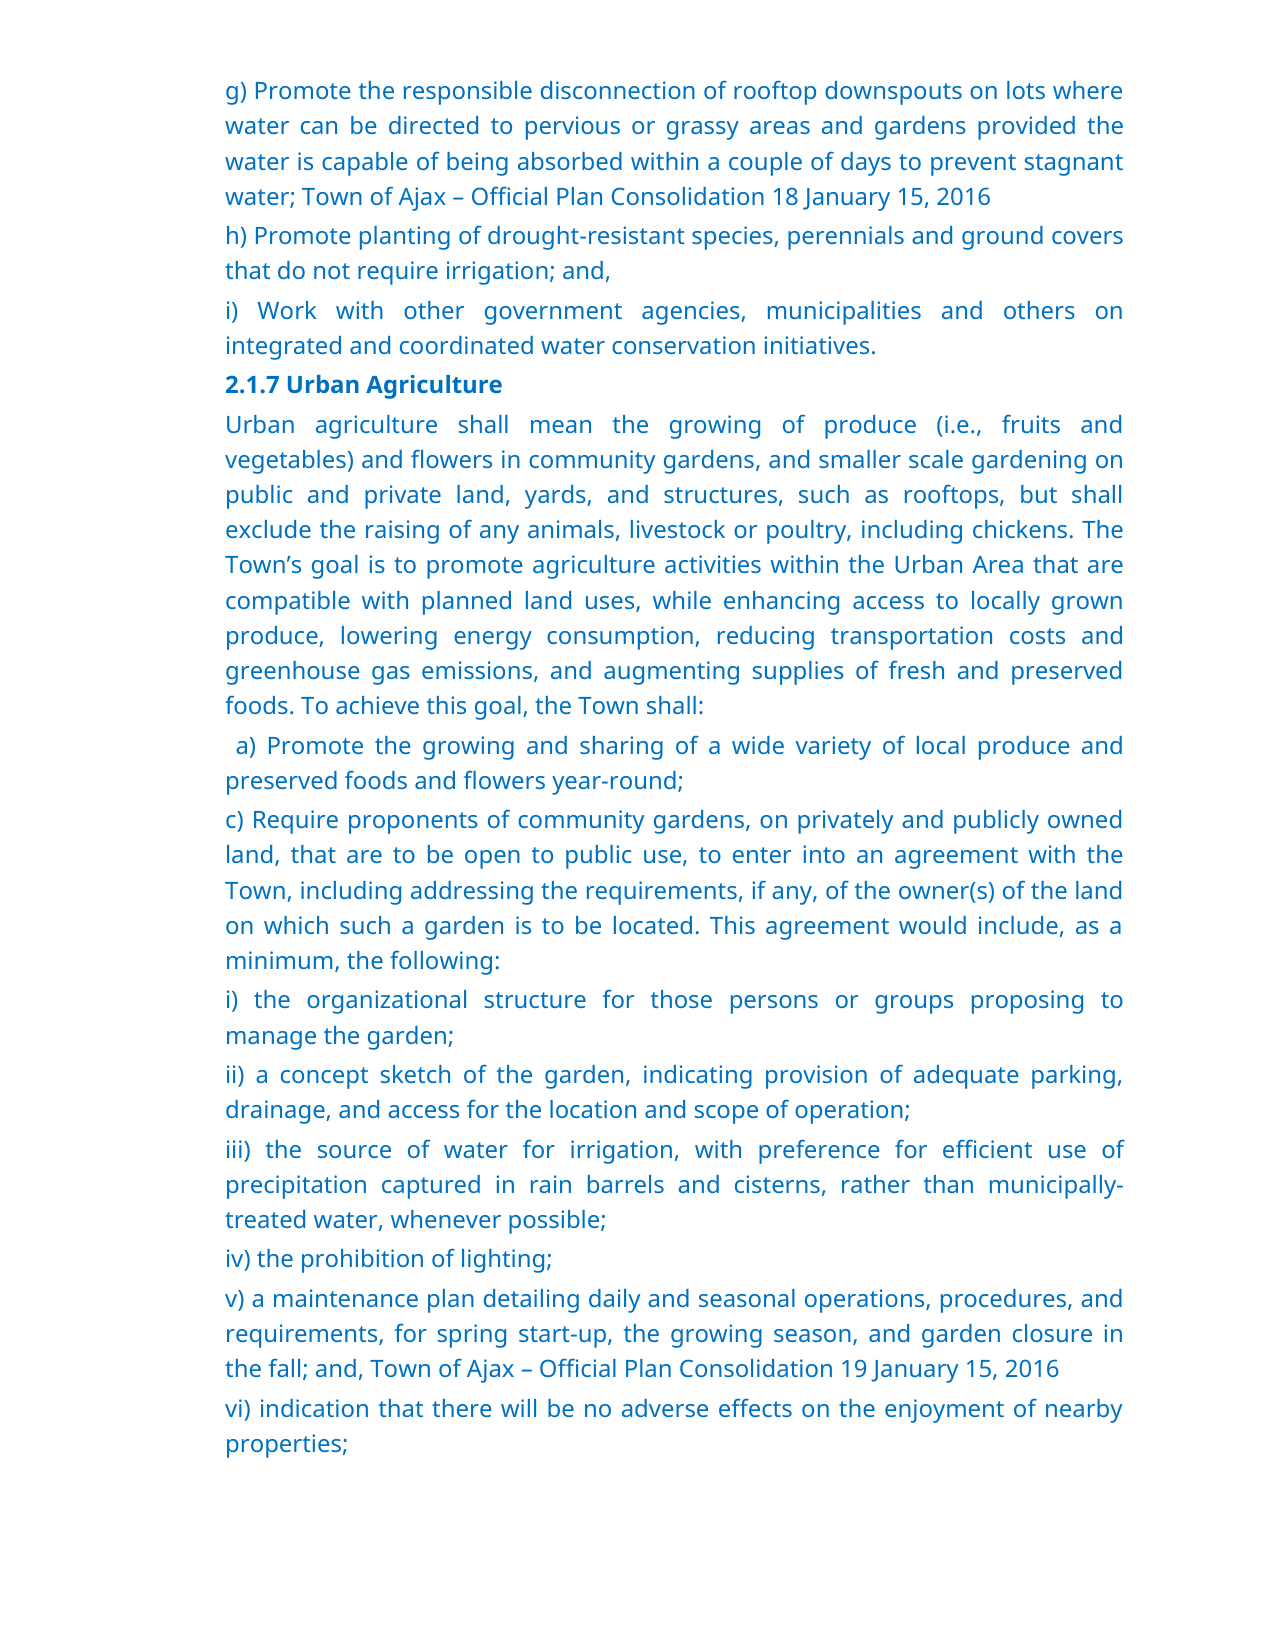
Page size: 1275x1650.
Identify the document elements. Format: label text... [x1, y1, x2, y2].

subtitle vi) indication that there will be no adverse effects on the enjoyment of nearby properties; [225, 1391, 1125, 1459]
subtitle c) Require proponents of community gardens, on privately and publicly owned land, that are to be open to public use, to enter into an agreement with the Town, including addressing the requirements, if any, of the owner(s) of the land on which such a garden is to be located. This agreement would include, as a minimum, the following: [225, 803, 1125, 976]
subtitle i) Work with other government agencies, municipalities and others on integrated and coordinated water conservation initiatives. [225, 293, 1125, 361]
subtitle h) Promote planting of drought-resistant species, perennials and ground covers that do not require irrigation; and, [225, 219, 1125, 287]
subtitle a) Promote the growing and sharing of a wide variety of local produce and preserved foods and flowers year-round; [225, 728, 1125, 796]
subtitle 2.1.7 Urban Agriculture [225, 368, 1125, 401]
subtitle iv) the prohibition of lighting; [225, 1242, 1125, 1275]
subtitle ii) a concept sketch of the garden, indicating provision of adequate parking, drainage, and access for the location and scope of operation; [225, 1058, 1125, 1126]
subtitle v) a maintenance plan detailing daily and seasonal operations, procedures, and requirements, for spring start-up, the growing season, and garden closure in the fall; and, Town of Ajax – Official Plan Consolidation 19 January 15, 2016 [225, 1282, 1125, 1384]
subtitle i) the organizational structure for those persons or groups proposing to manage the garden; [225, 983, 1125, 1051]
subtitle Urban agriculture shall mean the growing of produce (i.e., fruits and vegetables) and flowers in community gardens, and smaller scale gardening on public and private land, yards, and structures, such as rooftops, but shall exclude the raising of any animals, livestock or poultry, including chickens. The Town’s goal is to promote agriculture activities within the Urban Area that are compatible with planned land uses, while enhancing access to locally grown produce, lowering energy consumption, reducing transportation costs and greenhouse gas emissions, and augmenting supplies of fresh and preserved foods. To achieve this goal, the Town shall: [225, 407, 1125, 722]
subtitle g) Promote the responsible disconnection of rooftop downspouts on lots where water can be directed to pervious or grassy areas and gardens provided the water is capable of being absorbed within a couple of days to prevent stagnant water; Town of Ajax – Official Plan Consolidation 18 January 15, 2016 [225, 74, 1125, 212]
subtitle iii) the source of water for irrigation, with preference for efficient use of precipitation captured in rain barrels and cisterns, rather than municipally-treated water, whenever possible; [225, 1132, 1125, 1235]
